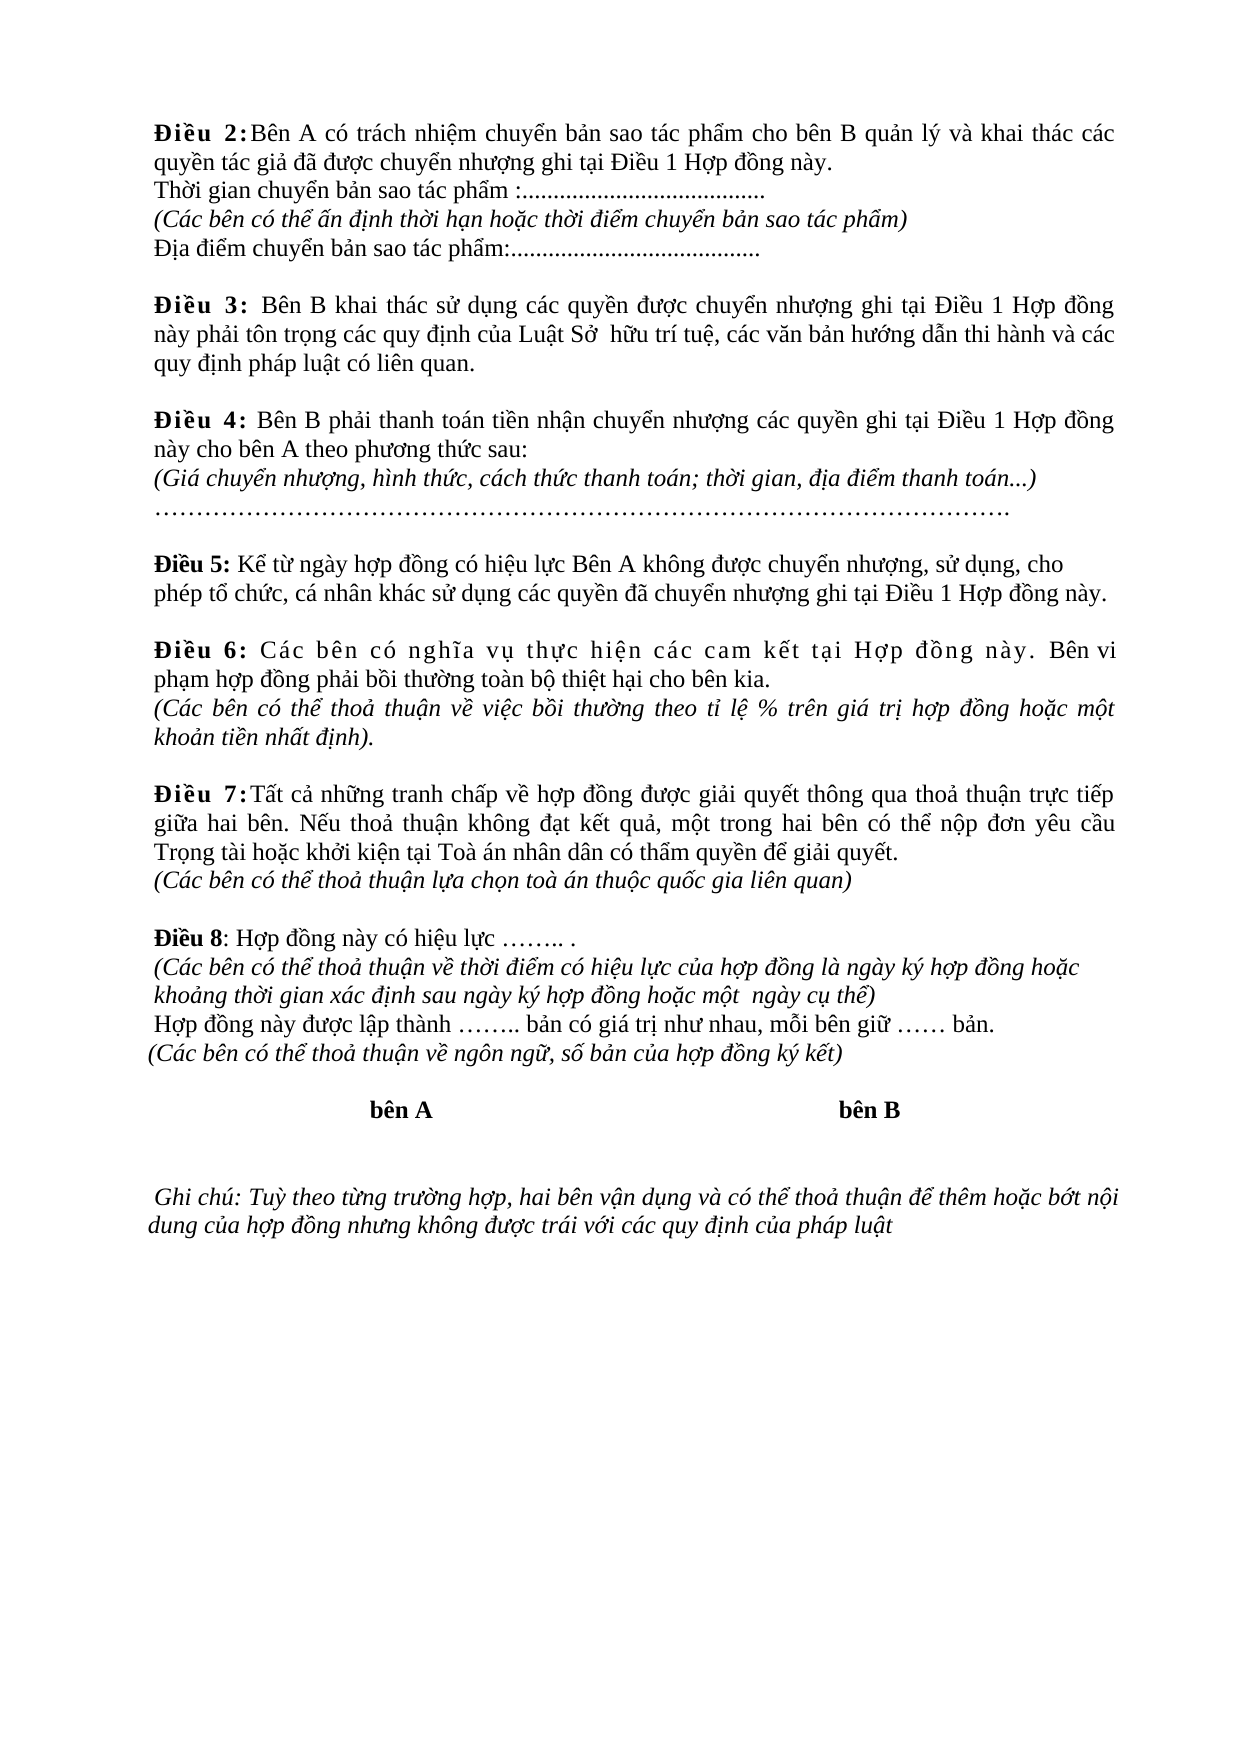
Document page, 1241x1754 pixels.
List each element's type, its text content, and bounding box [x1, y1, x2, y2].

text …………………………………………………………………………………………. [154, 492, 1116, 521]
text Hợp đồng này được lập thành …….. bản có giá trị như nhau, mỗi bên giữ …… bản. [154, 1009, 1116, 1038]
text Ghi chú: Tuỳ theo từng trường hợp, hai bên vận dụng và có thể thoả thuận để thêm hoặc bớt nội dung của hợp đồng nhưng không được trái với các quy định của pháp luật [148, 1182, 1122, 1239]
table_header bên A [167, 1096, 636, 1153]
text Điều 3: Bên B khai thác sử dụng các quyền được chuyển nhượng ghi tại Điều 1 Hợp đồng này phải tôn trọng các quy định của Luật Sở hữu trí tuệ, các văn bản hướng dẫn thi hành và các quy định pháp luật có liên quan. [154, 291, 1116, 377]
text (Các bên có thể thoả thuận về ngôn ngữ, số bản của hợp đồng ký kết) [148, 1038, 1122, 1067]
table_header bên B [636, 1096, 1103, 1153]
text Điều 5: Kể từ ngày hợp đồng có hiệu lực Bên A không được chuyển nhượng, sử dụng, cho phép tổ chức, cá nhân khác sử dụng các quyền đã chuyển nhượng ghi tại Điều 1 Hợp đồng này. [154, 549, 1116, 607]
text Điều 7:Tất cả những tranh chấp về hợp đồng được giải quyết thông qua thoả thuận trực tiếp giữa hai bên. Nếu thoả thuận không đạt kết quả, một trong hai bên có thể nộp đơn yêu cầu Trọng tài hoặc khởi kiện tại Toà án nhân dân có thẩm quyền để giải quyết. [154, 779, 1116, 866]
text (Các bên có thể ấn định thời hạn hoặc thời điểm chuyển bản sao tác phẩm) [154, 204, 1116, 233]
text (Giá chuyển nhượng, hình thức, cách thức thanh toán; thời gian, địa điểm thanh toán...) [154, 463, 1116, 492]
text Điều 6: Các bên có nghĩa vụ thực hiện các cam kết tại Hợp đồng này. Bên vi phạm hợp đồng phải bồi thường toàn bộ thiệt hại cho bên kia. [154, 636, 1116, 693]
text Điều 4: Bên B phải thanh toán tiền nhận chuyển nhượng các quyền ghi tại Điều 1 Hợp đồng này cho bên A theo phương thức sau: [154, 406, 1116, 463]
text (Các bên có thể thoả thuận về việc bồi thường theo tỉ lệ % trên giá trị hợp đồng hoặc một khoản tiền nhất định). [154, 693, 1116, 751]
text Địa điểm chuyển bản sao tác phẩm:........................................ [154, 233, 1116, 262]
text Điều 8: Hợp đồng này có hiệu lực …….. . [154, 923, 1116, 952]
text Thời gian chuyển bản sao tác phẩm :....................................... [154, 176, 1116, 204]
text Điều 2:Bên A có trách nhiệm chuyển bản sao tác phẩm cho bên B quản lý và khai thác các quyền tác giả đã được chuyển nhượng ghi tại Điều 1 Hợp đồng này. [154, 118, 1116, 176]
text (Các bên có thể thoả thuận lựa chọn toà án thuộc quốc gia liên quan) [154, 866, 1116, 894]
text (Các bên có thể thoả thuận về thời điểm có hiệu lực của hợp đồng là ngày ký hợp đồng hoặc khoảng thời gian xác định sau ngày ký hợp đồng hoặc một ngày cụ thể) [154, 952, 1116, 1009]
